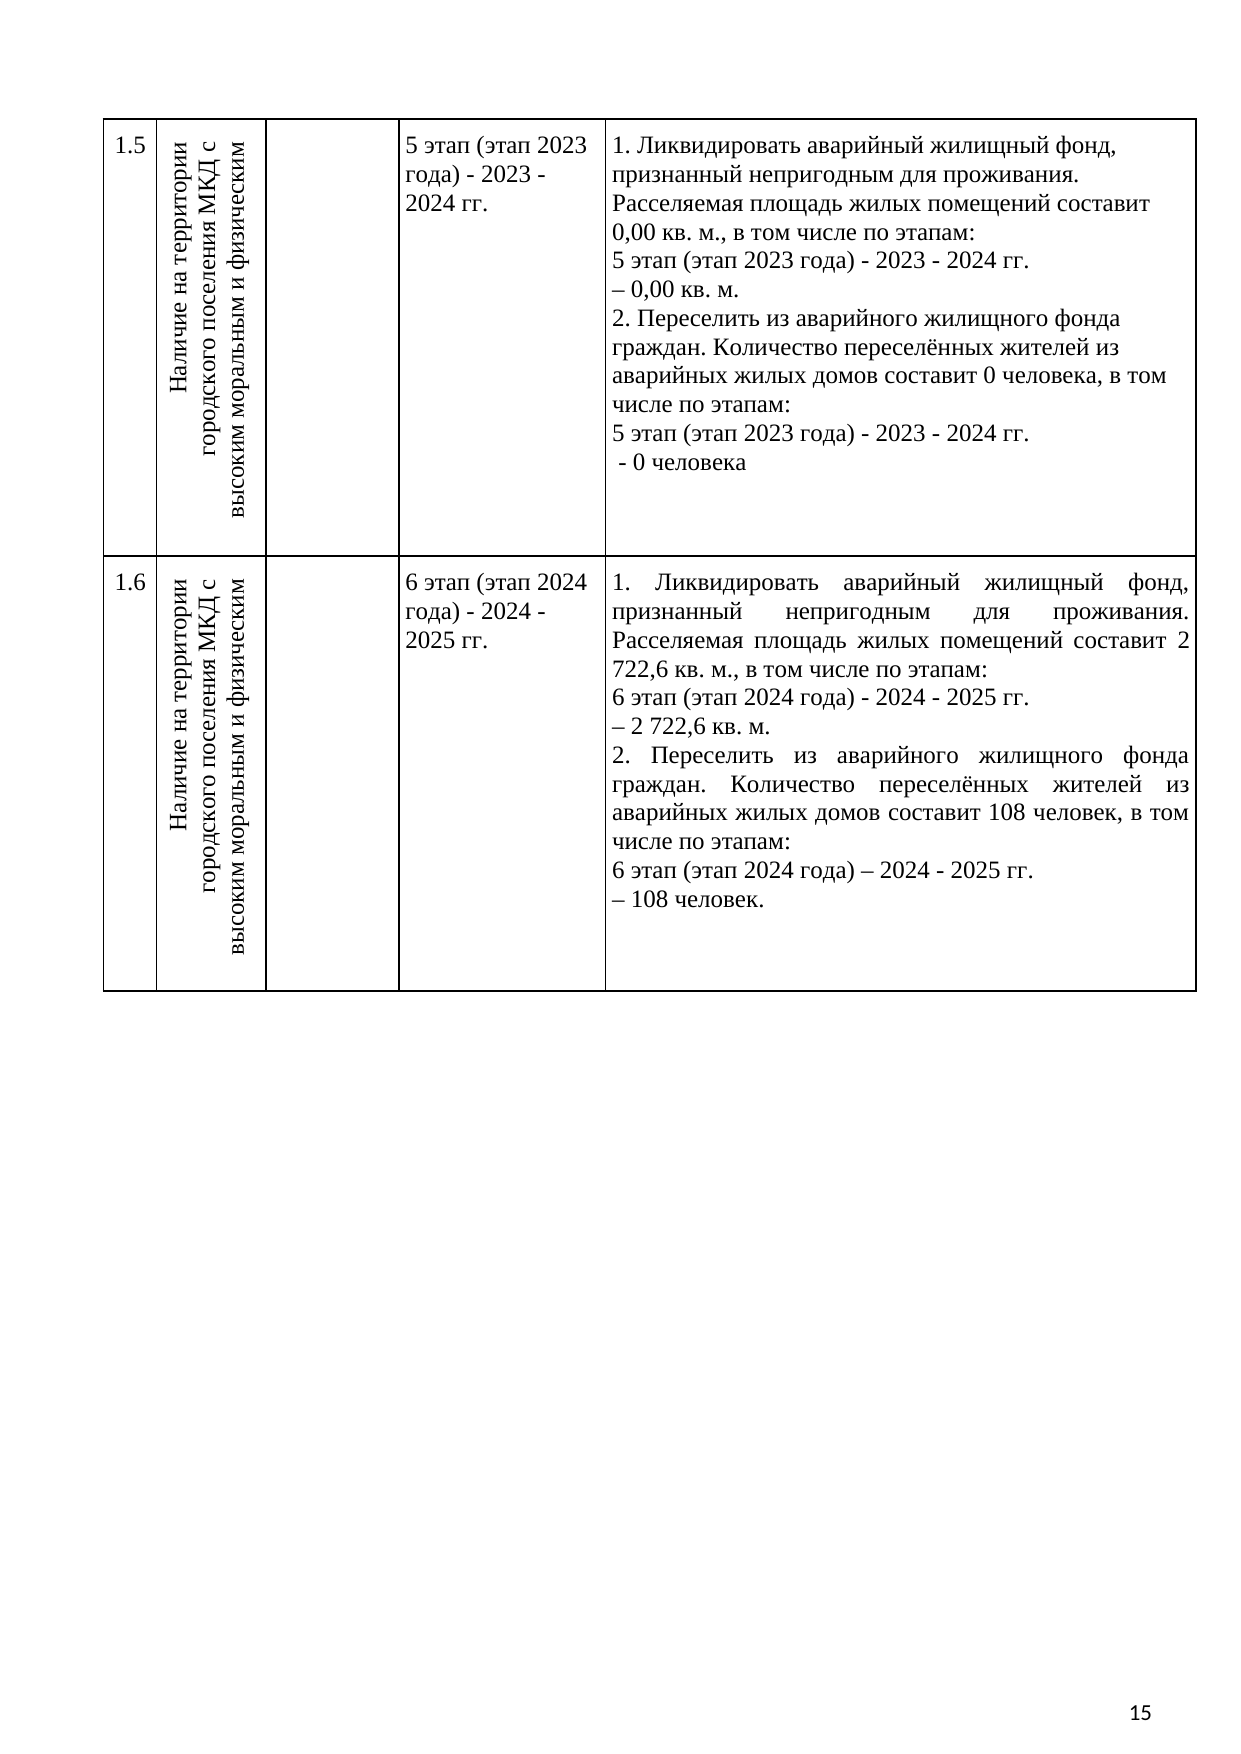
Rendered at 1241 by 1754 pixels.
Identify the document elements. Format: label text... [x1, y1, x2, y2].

table_cell 1. Ликвидировать аварийный жилищный фонд, признанный непригодным для проживания. Расселяемая площадь жилых помещений составит 2 722,6 кв. м., в том числе по этапам: 6 этап (этап 2024 года) - 2024 - 2025 гг. – 2 722,6 кв. м. 2. Переселить из аварийного жилищного фонда граждан. Количество переселённых жителей из аварийных жилых домов составит 108 человек, в том числе по этапам: 6 этап (этап 2024 года) – 2024 - 2025 гг. – 108 человек. [606, 557, 1195, 990]
table_cell Наличие на территории городского поселения МКД с высоким моральным и физическим износом [157, 557, 265, 990]
table_cell [267, 120, 398, 555]
table_cell 1. Ликвидировать аварийный жилищный фонд, признанный непригодным для проживания. Расселяемая площадь жилых помещений составит 0,00 кв. м., в том числе по этапам: 5 этап (этап 2023 года) - 2023 - 2024 гг. – 0,00 кв. м. 2. Переселить из аварийного жилищного фонда граждан. Количество переселённых жителей из аварийных жилых домов составит 0 человека, в том числе по этапам: 5 этап (этап 2023 года) - 2023 - 2024 гг. - 0 человека [606, 120, 1195, 555]
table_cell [157, 120, 265, 555]
table_cell 5 этап (этап 2023 года) - 2023 - 2024 гг. [400, 120, 605, 555]
table_cell 1.5 [104, 120, 156, 555]
table_cell 1.6 [104, 557, 156, 990]
table_cell 6 этап (этап 2024 года) - 2024 - 2025 гг. [400, 557, 605, 990]
table_cell [267, 557, 398, 990]
